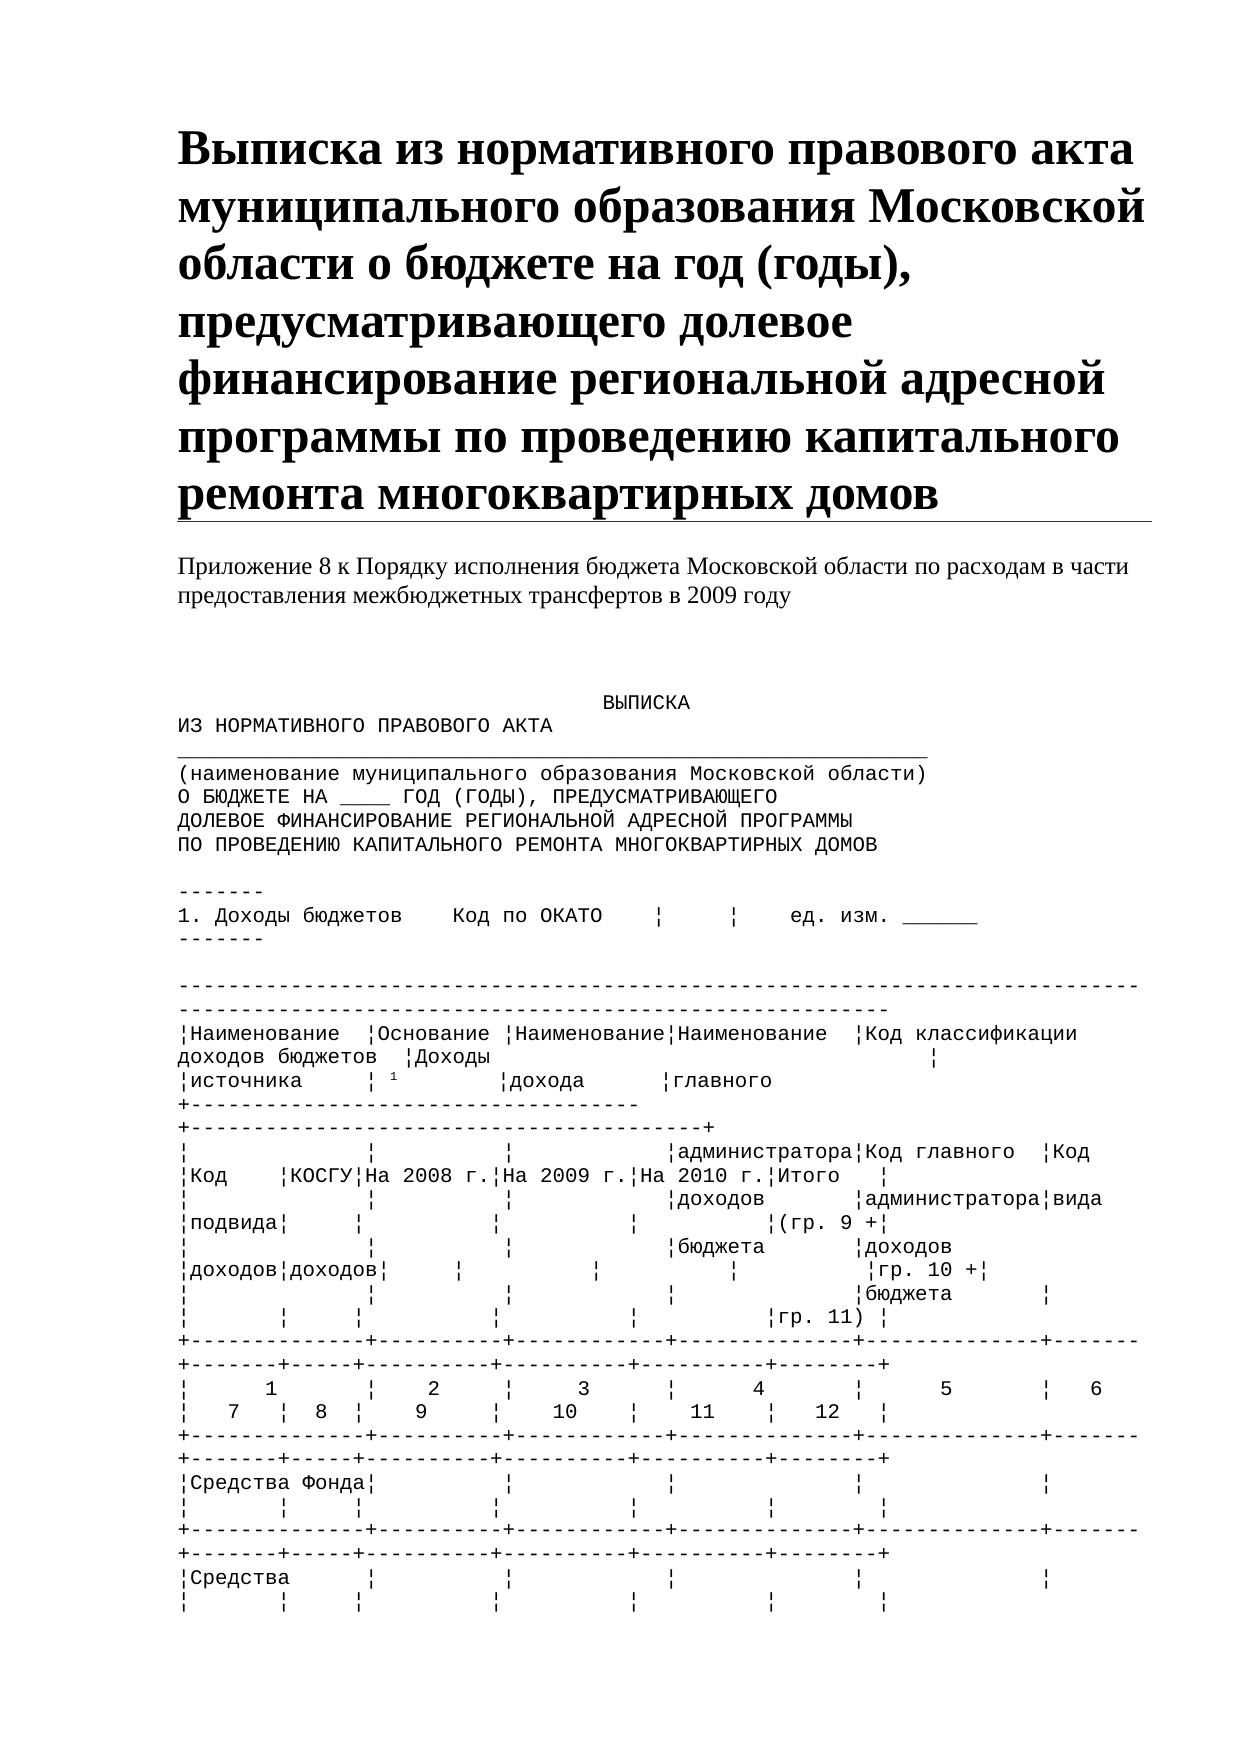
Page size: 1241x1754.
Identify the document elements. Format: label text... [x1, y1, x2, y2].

text -------------------------------------------------------------------------------------------------------------------------------------- [177, 976, 1152, 1023]
text ДОЛЕВОЕ ФИНАНСИРОВАНИЕ РЕГИОНАЛЬНОЙ АДРЕСНОЙ ПРОГРАММЫ [177, 810, 1152, 834]
text Приложение 8 к Порядку исполнения бюджета Московской области по расходам в части предоставления межбюджетных трансфертов в 2009 году [177, 551, 1152, 609]
text ¦Средства ¦ ¦ ¦ ¦ ¦ ¦ ¦ ¦ ¦ ¦ ¦ ¦ [177, 1567, 1152, 1614]
text ¦Наименование ¦Основание ¦Наименование¦Наименование ¦Код классификации доходов бюджетов ¦Доходы ¦ [177, 1023, 1152, 1070]
text ------- [177, 881, 1152, 904]
text +--------------+----------+------------+--------------+--------------+-------+-------+-----+----------+----------+----------+--------+ [177, 1330, 1152, 1377]
text ¦ ¦ ¦ ¦доходов ¦администратора¦вида ¦подвида¦ ¦ ¦ ¦ ¦(гр. 9 +¦ [177, 1188, 1152, 1236]
text ВЫПИСКА [177, 692, 1152, 715]
text (наименование муниципального образования Московской области) [177, 763, 1152, 786]
text 1. Доходы бюджетов Код по ОКАТО ¦ ¦ ед. изм. ______ [177, 904, 1152, 928]
text ____________________________________________________________ [177, 739, 1152, 763]
text ИЗ НОРМАТИВНОГО ПРАВОВОГО АКТА [177, 715, 1152, 739]
text ПО ПРОВЕДЕНИЮ КАПИТАЛЬНОГО РЕМОНТА МНОГОКВАРТИРНЫХ ДОМОВ [177, 834, 1152, 857]
subtitle Выписка из нормативного правового акта муниципального образования Московской области о бюджете на год (годы), предусматривающего долевое финансирование региональной адресной программы по проведению капитального ремонта многоквартирных домов [177, 118, 1152, 521]
text ¦ ¦ ¦ ¦бюджета ¦доходов ¦доходов¦доходов¦ ¦ ¦ ¦ ¦гр. 10 +¦ [177, 1236, 1152, 1283]
text ------- [177, 928, 1152, 952]
text ¦ 1 ¦ 2 ¦ 3 ¦ 4 ¦ 5 ¦ 6 ¦ 7 ¦ 8 ¦ 9 ¦ 10 ¦ 11 ¦ 12 ¦ [177, 1377, 1152, 1425]
text +--------------+----------+------------+--------------+--------------+-------+-------+-----+----------+----------+----------+--------+ [177, 1425, 1152, 1472]
text О БЮДЖЕТЕ НА ____ ГОД (ГОДЫ), ПРЕДУСМАТРИВАЮЩЕГО [177, 786, 1152, 810]
text ¦источника ¦ 1 ¦дохода ¦главного +------------------------------------+-----------------------------------------+ [177, 1070, 1152, 1141]
text ¦ ¦ ¦ ¦ ¦бюджета ¦ ¦ ¦ ¦ ¦ ¦ ¦гр. 11) ¦ [177, 1283, 1152, 1330]
text ¦Средства Фонда¦ ¦ ¦ ¦ ¦ ¦ ¦ ¦ ¦ ¦ ¦ ¦ [177, 1472, 1152, 1519]
text +--------------+----------+------------+--------------+--------------+-------+-------+-----+----------+----------+----------+--------+ [177, 1519, 1152, 1567]
text ¦ ¦ ¦ ¦администратора¦Код главного ¦Код ¦Код ¦КОСГУ¦На 2008 г.¦На 2009 г.¦На 2010 г.¦Итого ¦ [177, 1141, 1152, 1188]
